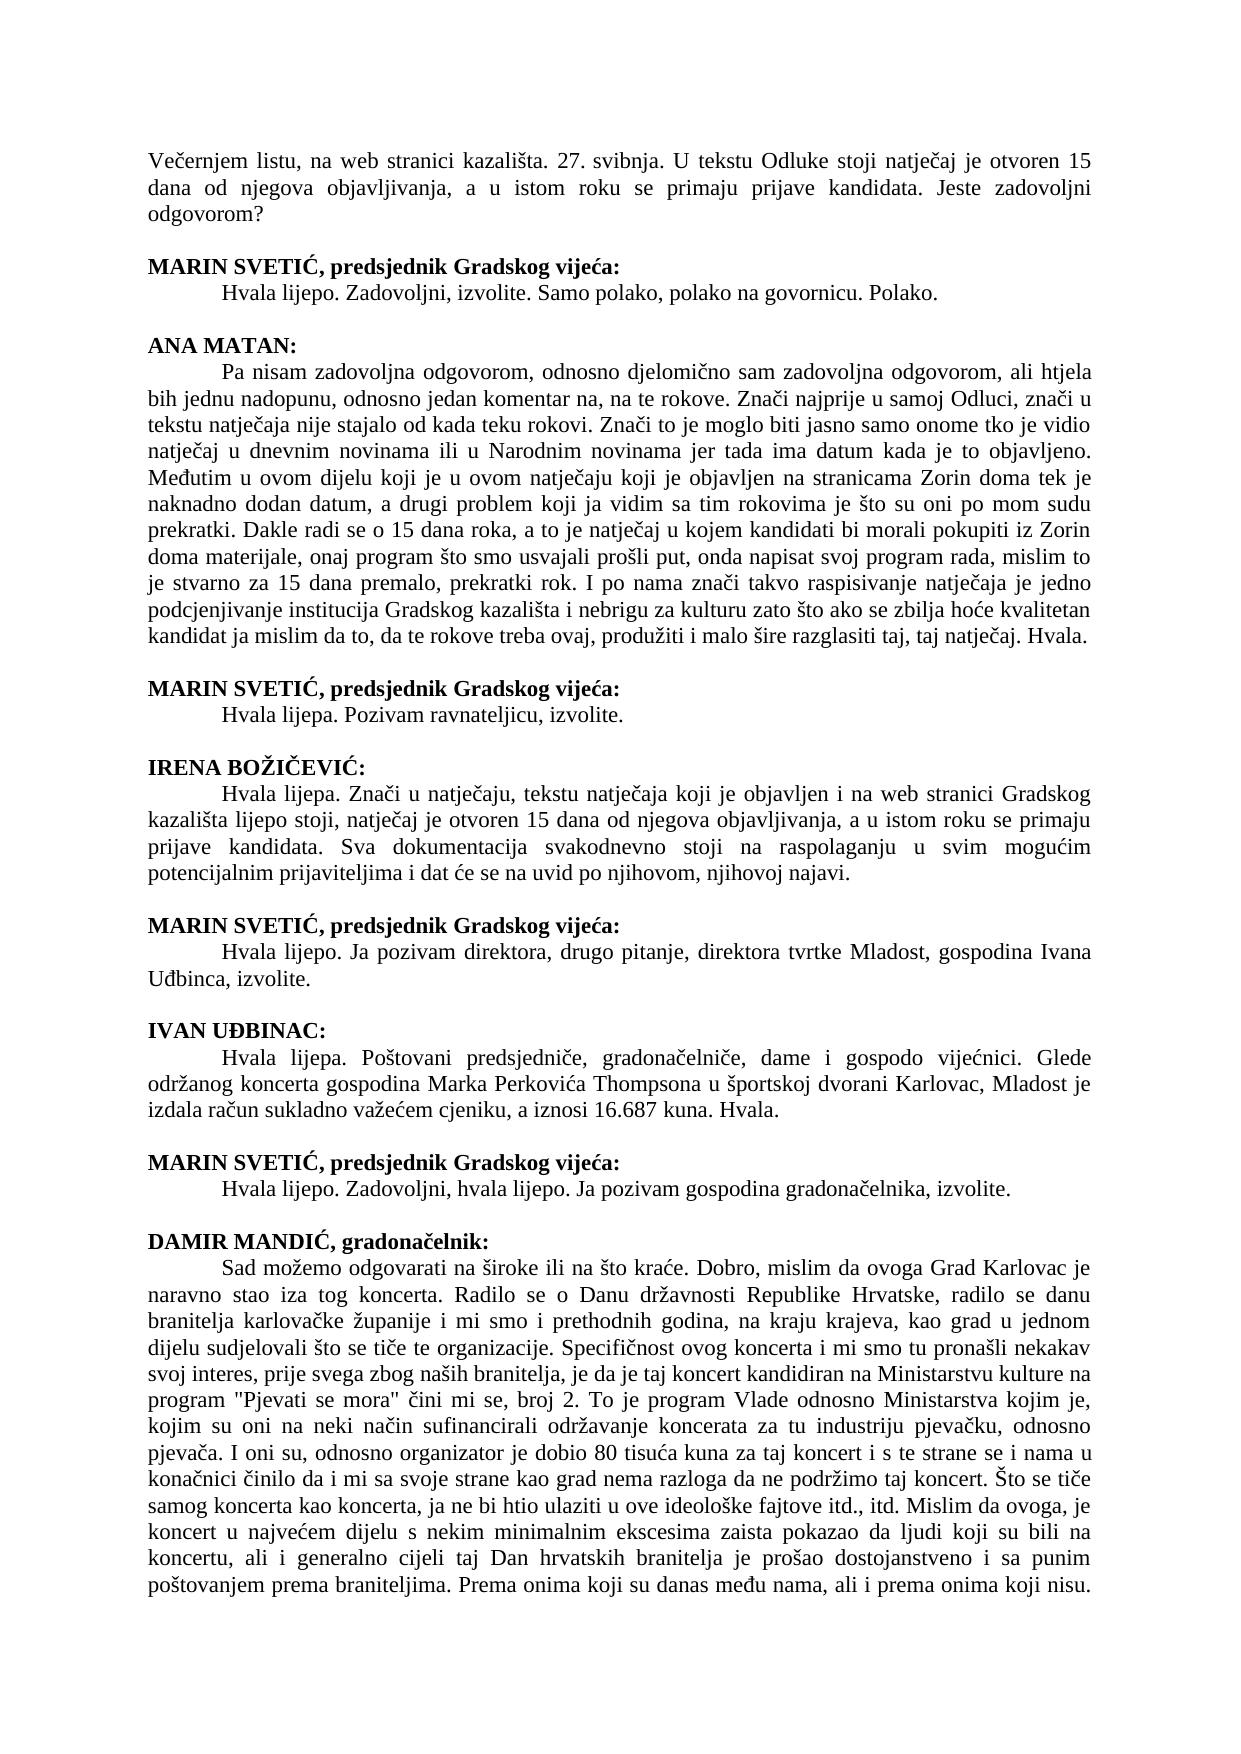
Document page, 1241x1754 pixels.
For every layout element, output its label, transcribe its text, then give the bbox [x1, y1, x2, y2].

text DAMIR MANDIĆ, gradonačelnik: [148, 1228, 1093, 1254]
text IVAN UĐBINAC: [148, 1017, 1093, 1044]
text MARIN SVETIĆ, predsjednik Gradskog vijeća: [148, 675, 1093, 701]
text Hvala lijepo. Ja pozivam direktora, drugo pitanje, direktora tvrtke Mladost, gospodina Ivana Uđbinca, izvolite. [148, 938, 1093, 991]
text MARIN SVETIĆ, predsjednik Gradskog vijeća: [148, 253, 1093, 279]
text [148, 148, 1093, 227]
text Hvala lijepo. Zadovoljni, izvolite. Samo polako, polako na govornicu. Polako. [148, 279, 1093, 306]
text MARIN SVETIĆ, predsjednik Gradskog vijeća: [148, 912, 1093, 938]
text ANA MATAN: [148, 332, 1093, 358]
text IRENA BOŽIČEVIĆ: [148, 754, 1093, 780]
text Hvala lijepa. Pozivam ravnateljicu, izvolite. [148, 701, 1093, 727]
text Hvala lijepa. Znači u natječaju, tekstu natječaja koji je objavljen i na web stranici Gradskog kazališta lijepo stoji, natječaj je otvoren 15 dana od njegova objavljivanja, a u istom roku se primaju prijave kandidata. Sva dokumentacija svakodnevno stoji na raspolaganju u svim mogućim potencijalnim prijaviteljima i dat će se na uvid po njihovom, njihovoj najavi. [148, 780, 1093, 886]
text Hvala lijepo. Zadovoljni, hvala lijepo. Ja pozivam gospodina gradonačelnika, izvolite. [148, 1175, 1093, 1202]
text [148, 1254, 1093, 1597]
text Pa nisam zadovoljna odgovorom, odnosno djelomično sam zadovoljna odgovorom, ali htjela bih jednu nadopunu, odnosno jedan komentar na, na te rokove. Znači najprije u samoj Odluci, znači u tekstu natječaja nije stajalo od kada teku rokovi. Znači to je moglo biti jasno samo onome tko je vidio natječaj u dnevnim novinama ili u Narodnim novinama jer tada ima datum kada je to objavljeno. Međutim u ovom dijelu koji je u ovom natječaju koji je objavljen na stranicama Zorin doma tek je naknadno dodan datum, a drugi problem koji ja vidim sa tim rokovima je što su oni po mom sudu prekratki. Dakle radi se o 15 dana roka, a to je natječaj u kojem kandidati bi morali pokupiti iz Zorin doma materijale, onaj program što smo usvajali prošli put, onda napisat svoj program rada, mislim to je stvarno za 15 dana premalo, prekratki rok. I po nama znači takvo raspisivanje natječaja je jedno podcjenjivanje institucija Gradskog kazališta i nebrigu za kulturu zato što ako se zbilja hoće kvalitetan kandidat ja mislim da to, da te rokove treba ovaj, produžiti i malo šire razglasiti taj, taj natječaj. Hvala. [148, 358, 1093, 648]
text Hvala lijepa. Poštovani predsjedniče, gradonačelniče, dame i gospodo vijećnici. Glede održanog koncerta gospodina Marka Perkovića Thompsona u športskoj dvorani Karlovac, Mladost je izdala račun sukladno važećem cjeniku, a iznosi 16.687 kuna. Hvala. [148, 1044, 1093, 1123]
text MARIN SVETIĆ, predsjednik Gradskog vijeća: [148, 1149, 1093, 1175]
